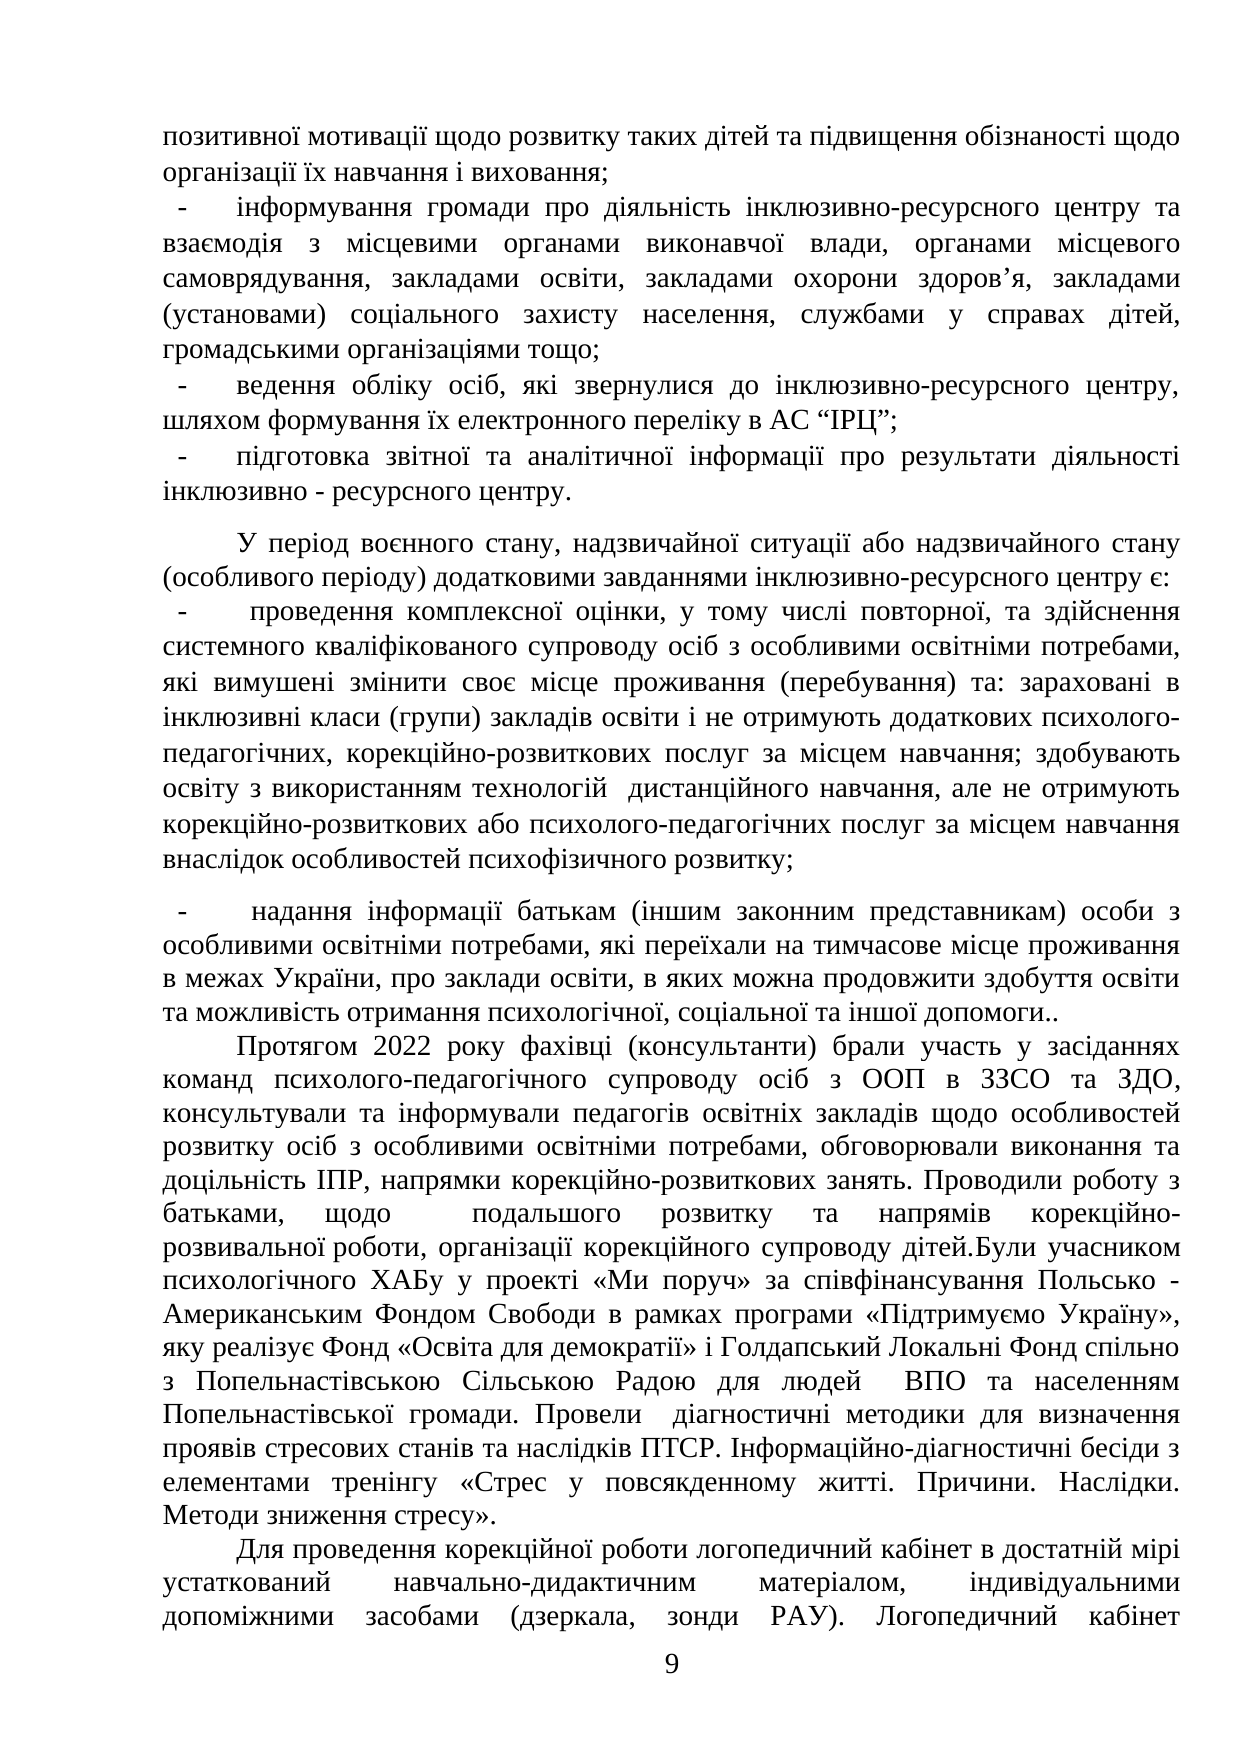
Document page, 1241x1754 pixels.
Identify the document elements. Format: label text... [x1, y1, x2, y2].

text Протягом 2022 року фахівці (консультанти) брали участь у засіданнях команд психолого-педагогічного супроводу осіб з ООП в ЗЗСО та ЗДО, консультували та інформували педагогів освітніх закладів щодо особливостей розвитку осіб з особливими освітніми потребами, обговорювали виконання та доцільність ІПР, напрямки корекційно-розвиткових занять. Проводили роботу з батьками, щодо подальшого розвитку та напрямів корекційно-розвивальної роботи, організації корекційного супроводу дітей.Були учасником психологічного ХАБу у проекті «Ми поруч» за співфінансування Польсько - Американським Фондом Свободи в рамках програми «Підтримуємо Україну», яку реалізує Фонд «Освіта для демократії» і Голдапський Локальні Фонд спільно з Попельнастівською Сільською Радою для людей ВПО та населенням Попельнастівської громади. Провели діагностичні методики для визначення проявів стресових станів та наслідків ПТСР. Інформаційно-діагностичні бесіди з елементами тренінгу «Стрес у повсякденному житті. Причини. Наслідки. Методи зниження стресу». [162, 1028, 1181, 1188]
text Протягом 2022 року фахівці (консультанти) брали участь у засіданнях команд психолого-педагогічного супроводу осіб з ООП в ЗЗСО та ЗДО, консультували та інформували педагогів освітніх закладів щодо особливостей розвитку осіб з особливими освітніми потребами, обговорювали виконання та доцільність ІПР, напрямки корекційно-розвиткових занять. Проводили роботу з батьками, щодо подальшого розвитку та напрямів корекційно-розвивальної роботи, організації корекційного супроводу дітей.Були учасником психологічного ХАБу у проекті «Ми поруч» за співфінансування Польсько - Американським Фондом Свободи в рамках програми «Підтримуємо Україну», яку реалізує Фонд «Освіта для демократії» і Голдапський Локальні Фонд спільно з Попельнастівською Сільською Радою для людей ВПО та населенням Попельнастівської громади. Провели діагностичні методики для визначення проявів стресових станів та наслідків ПТСР. Інформаційно-діагностичні бесіди з елементами тренінгу «Стрес у повсякденному житті. Причини. Наслідки. Методи зниження стресу». [162, 1195, 1181, 1531]
list інформування громади про діяльність інклюзивно-ресурсного центру та взаємодія з місцевими органами виконавчої влади, органами місцевого самоврядування, закладами освіти, закладами охорони здоров’я, закладами (установами) соціального захисту населення, службами у справах дітей, громадськими організаціями тощо; [162, 189, 1181, 365]
list надання інформації батькам (іншим законним представникам) особи з особливими освітніми потребами, які переїхали на тимчасове місце проживання в межах України, про заклади освіти, в яких можна продовжити здобуття освіти та можливість отримання психологічної, соціальної та іншої допомоги.. [162, 893, 1181, 1028]
list проведення комплексної оцінки, у тому числі повторної, та здійснення системного кваліфікованого супроводу осіб з особливими освітніми потребами, які вимушені змінити своє місце проживання (перебування) та: зараховані в інклюзивні класи (групи) закладів освіти і не отримують додаткових психолого-педагогічних, корекційно-розвиткових послуг за місцем навчання; здобувають освіту з використанням технологій дистанційного навчання, але не отримують корекційно-розвиткових або психолого-педагогічних послуг за місцем навчання внаслідок особливостей психофізичного розвитку; [162, 593, 1181, 875]
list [162, 118, 1181, 187]
list підготовка звітної та аналітичної інформації про результати діяльності інклюзивно - ресурсного центру. [162, 438, 1181, 507]
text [162, 1531, 1181, 1631]
list ведення обліку осіб, які звернулися до інклюзивно-ресурсного центру, шляхом формування їх електронного переліку в АС “ІРЦ”; [162, 367, 1181, 436]
text У період воєнного стану, надзвичайної ситуації або надзвичайного стану (особливого періоду) додатковими завданнями інклюзивно-ресурсного центру є: [162, 526, 1181, 593]
